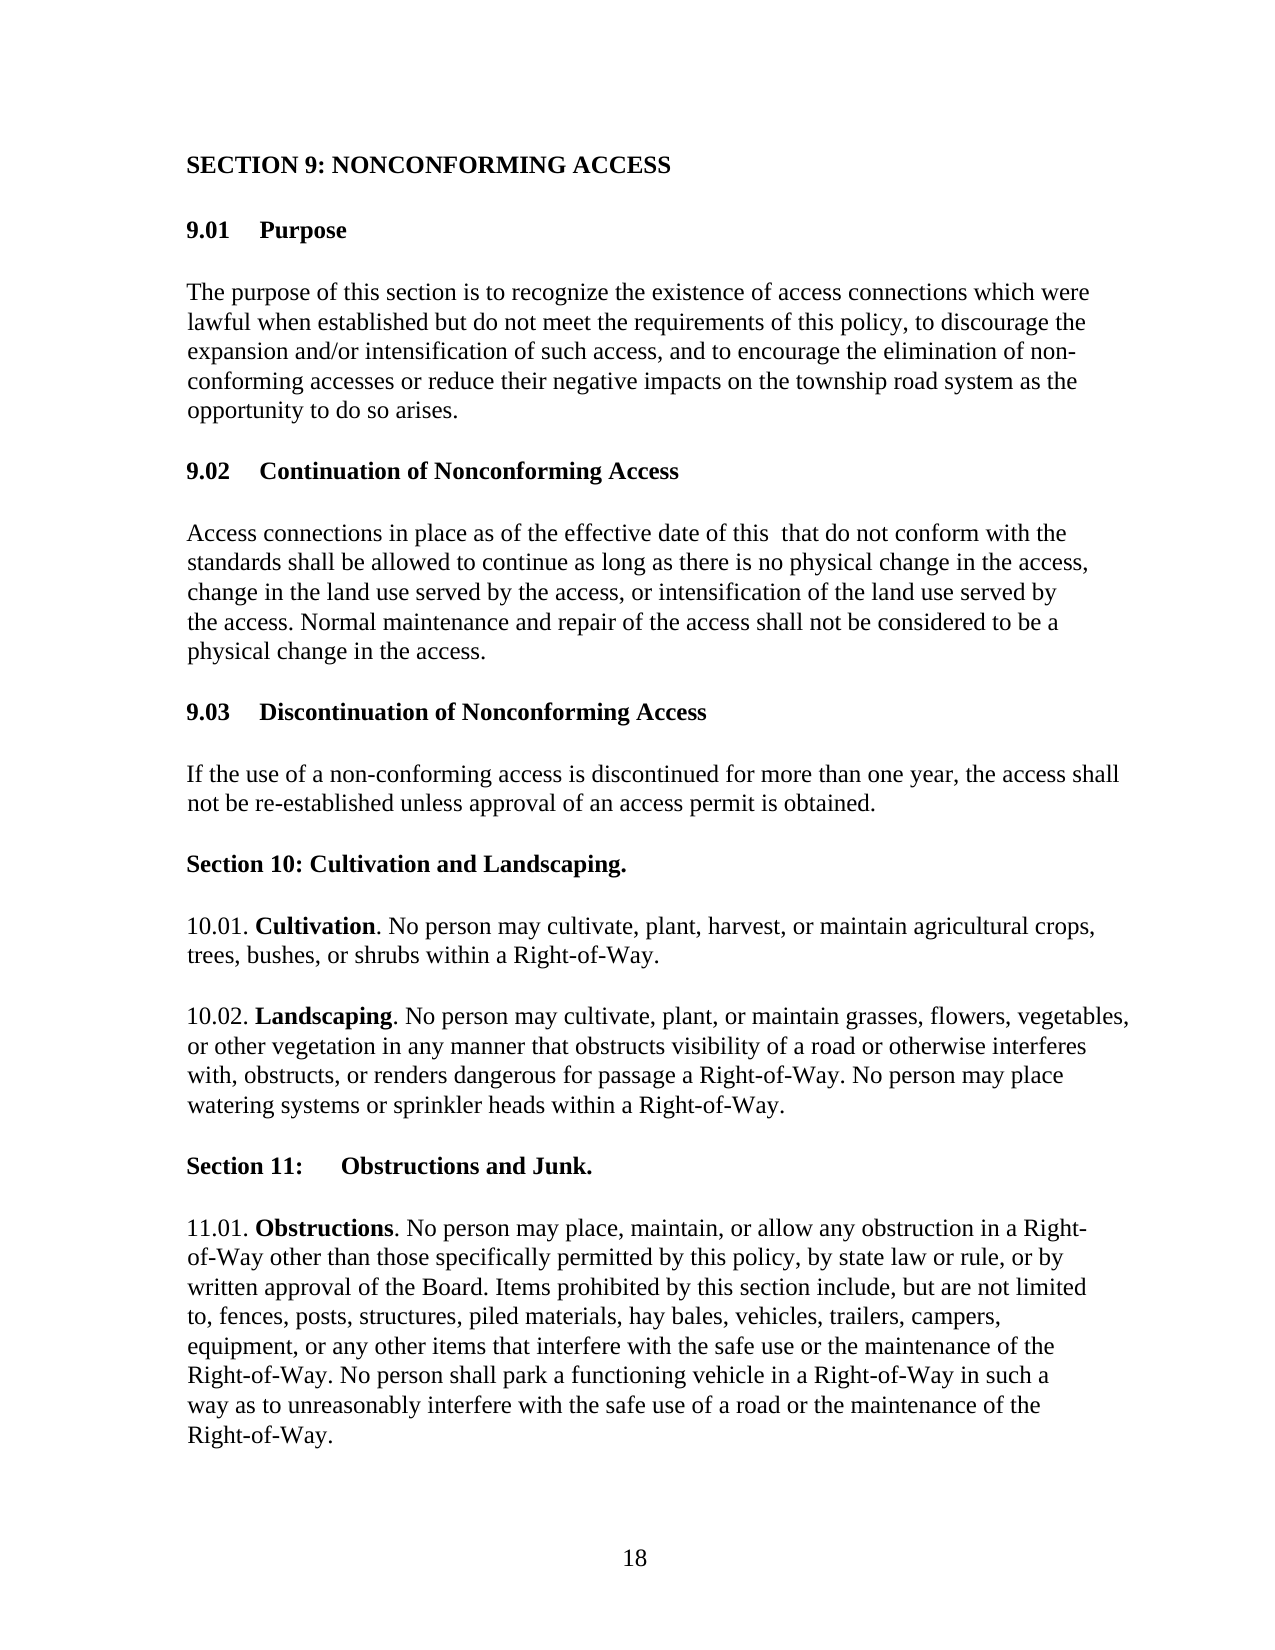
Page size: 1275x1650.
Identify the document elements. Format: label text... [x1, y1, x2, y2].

subtitle 9.02 Continuation of Nonconforming Access [186, 456, 1169, 485]
text 10.01. Cultivation. No person may cultivate, plant, harvest, or maintain agricultural crops, trees, bushes, or shrubs within a Right-of-Way. [186, 911, 1097, 969]
subtitle 9.01 Purpose [186, 216, 1169, 244]
text The purpose of this section is to recognize the existence of access connections which were lawful when established but do not meet the requirements of this policy, to discourage the expansion and/or intensification of such access, and to encourage the elimination of non-conforming accesses or reduce their negative impacts on the township road system as the opportunity to do so arises. [186, 277, 1091, 424]
text If the use of a non-conforming access is discontinued for more than one year, the access shall not be re-established unless approval of an access permit is obtained. [186, 759, 1121, 817]
text 11.01. Obstructions. No person may place, maintain, or allow any obstruction in a Right-of-Way other than those specifically permitted by this policy, by state law or rule, or by written approval of the Board. Items prohibited by this section include, but are not limited to, fences, posts, structures, piled materials, hay bales, vehicles, trailers, campers, equipment, or any other items that interfere with the safe use or the maintenance of the Right-of-Way. No person shall park a functioning vehicle in a Right-of-Way in such a way as to unreasonably interfere with the safe use of a road or the maintenance of the Right-of-Way. [186, 1213, 1096, 1448]
text Access connections in place as of the effective date of this that do not conform with the standards shall be allowed to continue as long as there is no physical change in the access, change in the land use served by the access, or intensification of the land use served by the access. Normal maintenance and repair of the access shall not be considered to be a physical change in the access. [186, 518, 1089, 665]
text SECTION 9: NONCONFORMING ACCESS [186, 150, 1155, 179]
subtitle 9.03 Discontinuation of Nonconforming Access [186, 697, 1169, 726]
text Section 10: Cultivation and Landscaping. [186, 849, 1155, 878]
text Section 11: Obstructions and Junk. [186, 1151, 1169, 1180]
text 10.02. Landscaping. No person may cultivate, plant, or maintain grasses, flowers, vegetables, or other vegetation in any manner that obstructs visibility of a road or otherwise interferes with, obstructs, or renders dangerous for passage a Right-of-Way. No person may place watering systems or sprinkler heads within a Right-of-Way. [186, 1001, 1131, 1119]
